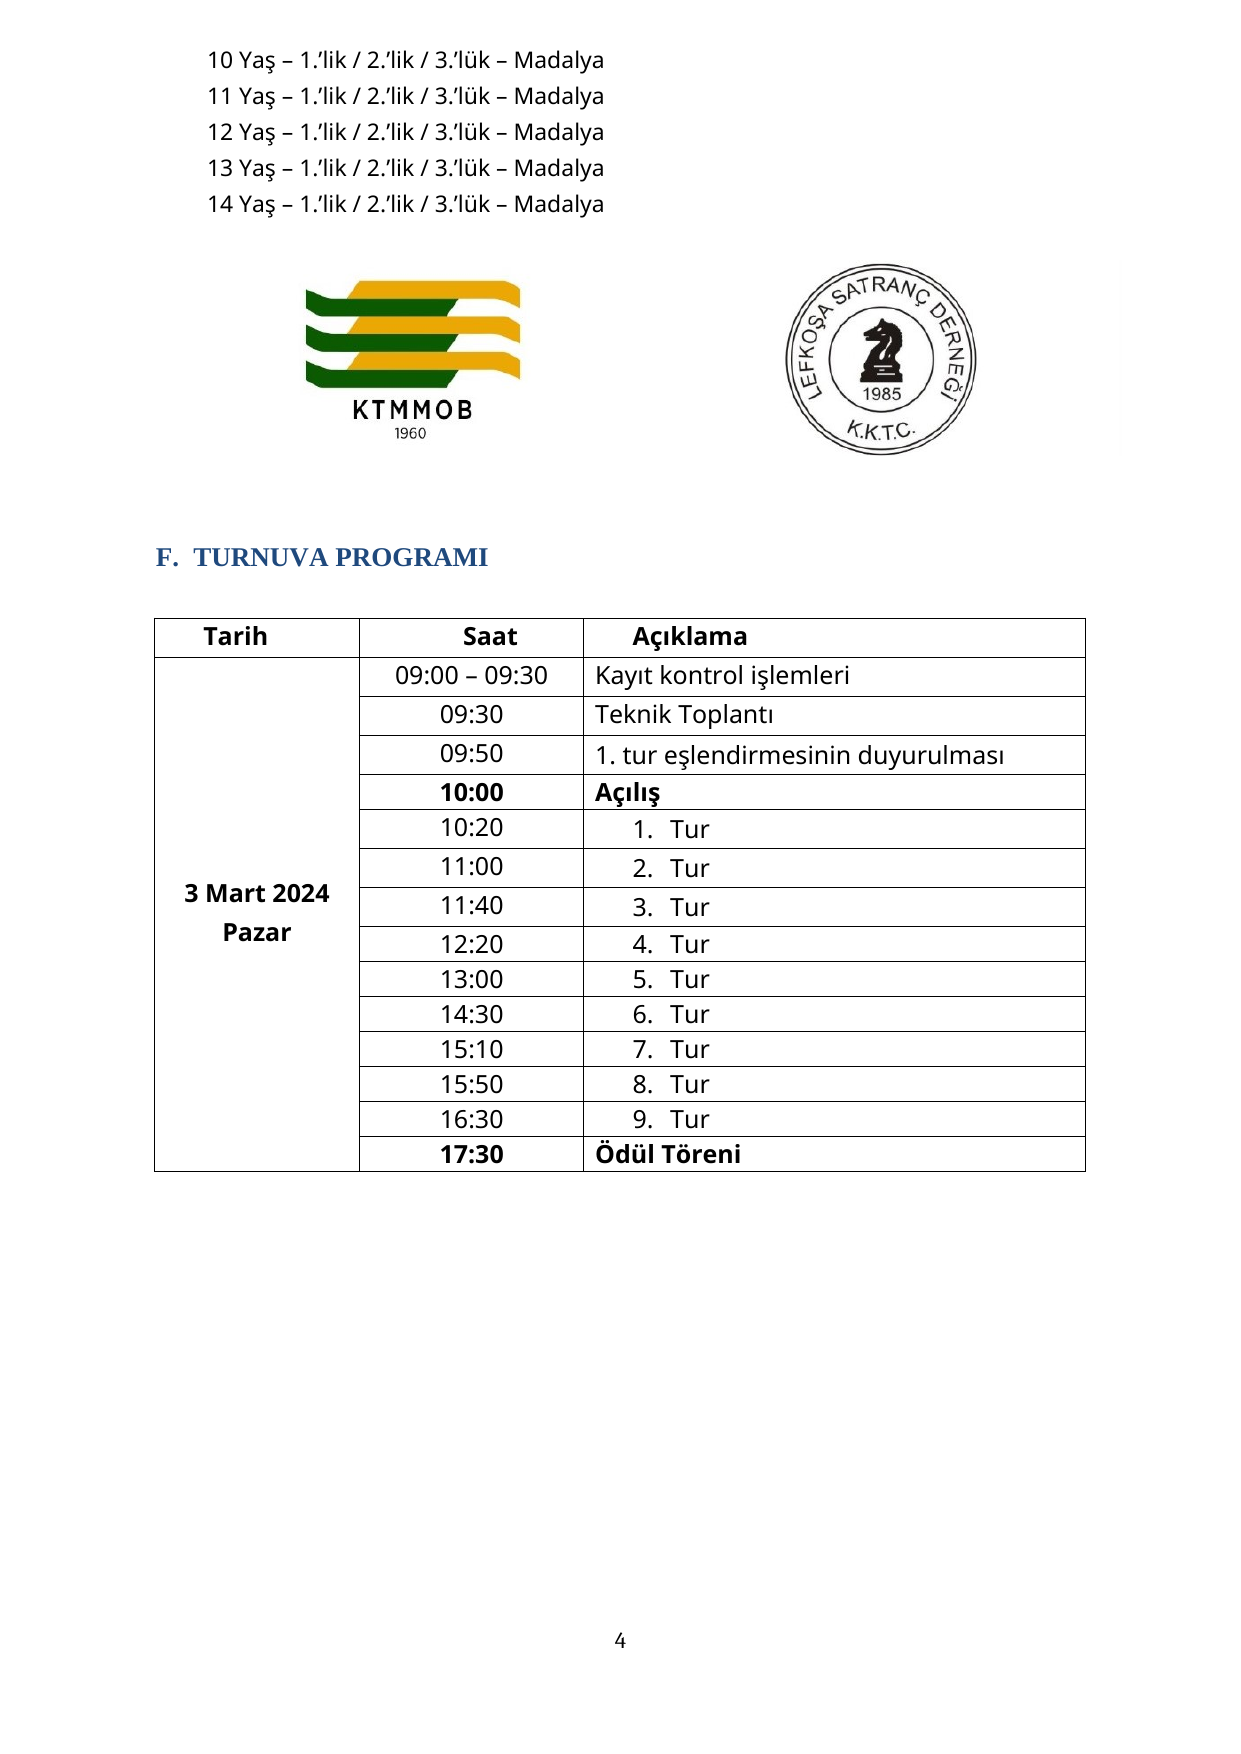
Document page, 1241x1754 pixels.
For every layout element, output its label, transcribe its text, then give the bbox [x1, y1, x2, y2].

table_cell 14:30 [360, 997, 583, 1031]
table_cell 11:00 [360, 849, 583, 887]
table_cell Kayıt kontrol işlemleri [584, 658, 1085, 696]
table_cell 09:00 – 09:30 [360, 658, 583, 696]
table_header Saat [360, 619, 583, 657]
table_cell Açılış [584, 775, 1085, 809]
table_cell 09:30 [360, 697, 583, 734]
table_cell Tur [584, 927, 1085, 961]
table_header Tarih [155, 619, 359, 657]
table_cell 10:20 [360, 810, 583, 848]
text 14 Yaş – 1.’lik / 2.’lik / 3.’lük – Madalya [207, 188, 1122, 219]
table_cell 10:00 [360, 775, 583, 809]
table_cell Tur [584, 1032, 1085, 1066]
table_header Açıklama [584, 619, 1085, 657]
table_cell 1. tur eşlendirmesinin duyurulması [584, 736, 1085, 773]
table_cell Tur [584, 810, 1085, 848]
table_cell 15:10 [360, 1032, 583, 1066]
table_cell 3 Mart 2024 Pazar [155, 658, 359, 1171]
table_cell 11:40 [360, 888, 583, 926]
table_cell Tur [584, 962, 1085, 996]
list TURNUVA PROGRAMI [156, 541, 1122, 572]
text 11 Yaş – 1.’lik / 2.’lik / 3.’lük – Madalya [207, 80, 1122, 112]
table_cell Tur [584, 997, 1085, 1031]
picture [118, 260, 1122, 456]
table_cell Ödül Töreni [584, 1137, 1085, 1171]
text 10 Yaş – 1.’lik / 2.’lik / 3.’lük – Madalya [207, 44, 1122, 76]
table_cell 16:30 [360, 1102, 583, 1136]
text 13 Yaş – 1.’lik / 2.’lik / 3.’lük – Madalya [207, 152, 1122, 183]
table_cell Tur [584, 1102, 1085, 1136]
table_cell 17:30 [360, 1137, 583, 1171]
table_cell 09:50 [360, 736, 583, 773]
table_cell Teknik Toplantı [584, 697, 1085, 734]
table_cell Tur [584, 1067, 1085, 1101]
table_cell 15:50 [360, 1067, 583, 1101]
table_cell 13:00 [360, 962, 583, 996]
table_cell Tur [584, 888, 1085, 926]
table_cell 12:20 [360, 927, 583, 961]
text 12 Yaş – 1.’lik / 2.’lik / 3.’lük – Madalya [207, 116, 1122, 147]
table_cell Tur [584, 849, 1085, 887]
